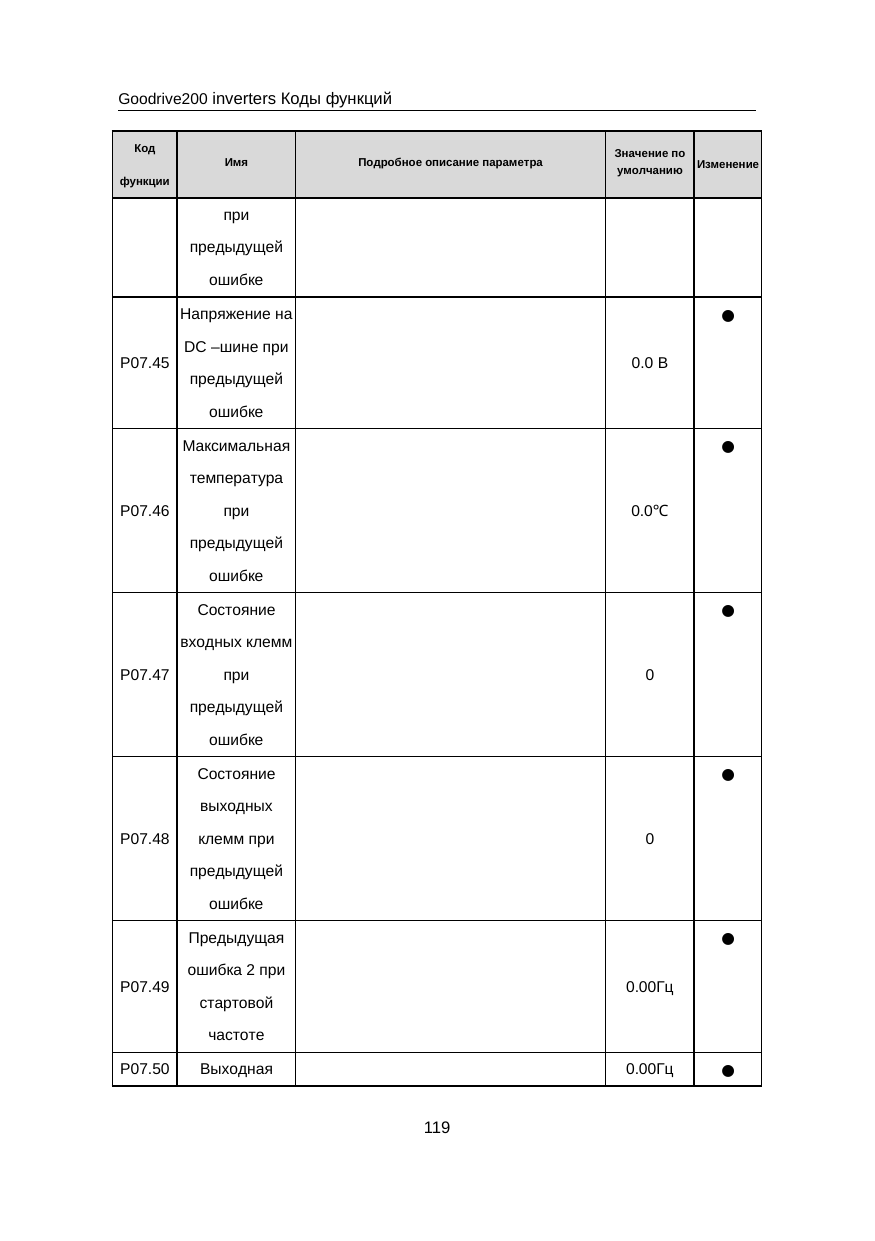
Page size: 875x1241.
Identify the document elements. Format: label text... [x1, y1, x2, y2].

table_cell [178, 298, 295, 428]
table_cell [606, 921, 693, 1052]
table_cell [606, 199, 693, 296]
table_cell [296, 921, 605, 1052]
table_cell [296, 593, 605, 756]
table_header Имя [178, 132, 295, 197]
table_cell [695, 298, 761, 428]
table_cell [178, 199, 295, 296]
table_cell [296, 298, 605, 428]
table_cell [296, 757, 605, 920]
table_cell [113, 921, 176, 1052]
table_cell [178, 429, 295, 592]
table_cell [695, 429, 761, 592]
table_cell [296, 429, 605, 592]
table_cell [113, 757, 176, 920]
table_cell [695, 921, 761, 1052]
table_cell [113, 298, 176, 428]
table_header Код функции [113, 132, 176, 197]
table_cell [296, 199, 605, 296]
table_header Изменение [695, 132, 761, 197]
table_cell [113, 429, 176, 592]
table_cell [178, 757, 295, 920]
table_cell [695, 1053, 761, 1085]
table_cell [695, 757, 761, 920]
table_header Подробное описание параметра [296, 132, 605, 197]
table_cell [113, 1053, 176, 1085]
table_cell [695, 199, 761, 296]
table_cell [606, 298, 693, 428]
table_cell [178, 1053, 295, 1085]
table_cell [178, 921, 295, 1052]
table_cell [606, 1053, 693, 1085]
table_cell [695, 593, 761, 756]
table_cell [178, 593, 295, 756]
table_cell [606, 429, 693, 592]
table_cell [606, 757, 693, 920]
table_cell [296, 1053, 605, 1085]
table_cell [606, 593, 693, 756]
table_header Значение по умолчанию [606, 132, 693, 197]
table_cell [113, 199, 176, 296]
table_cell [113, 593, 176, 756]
